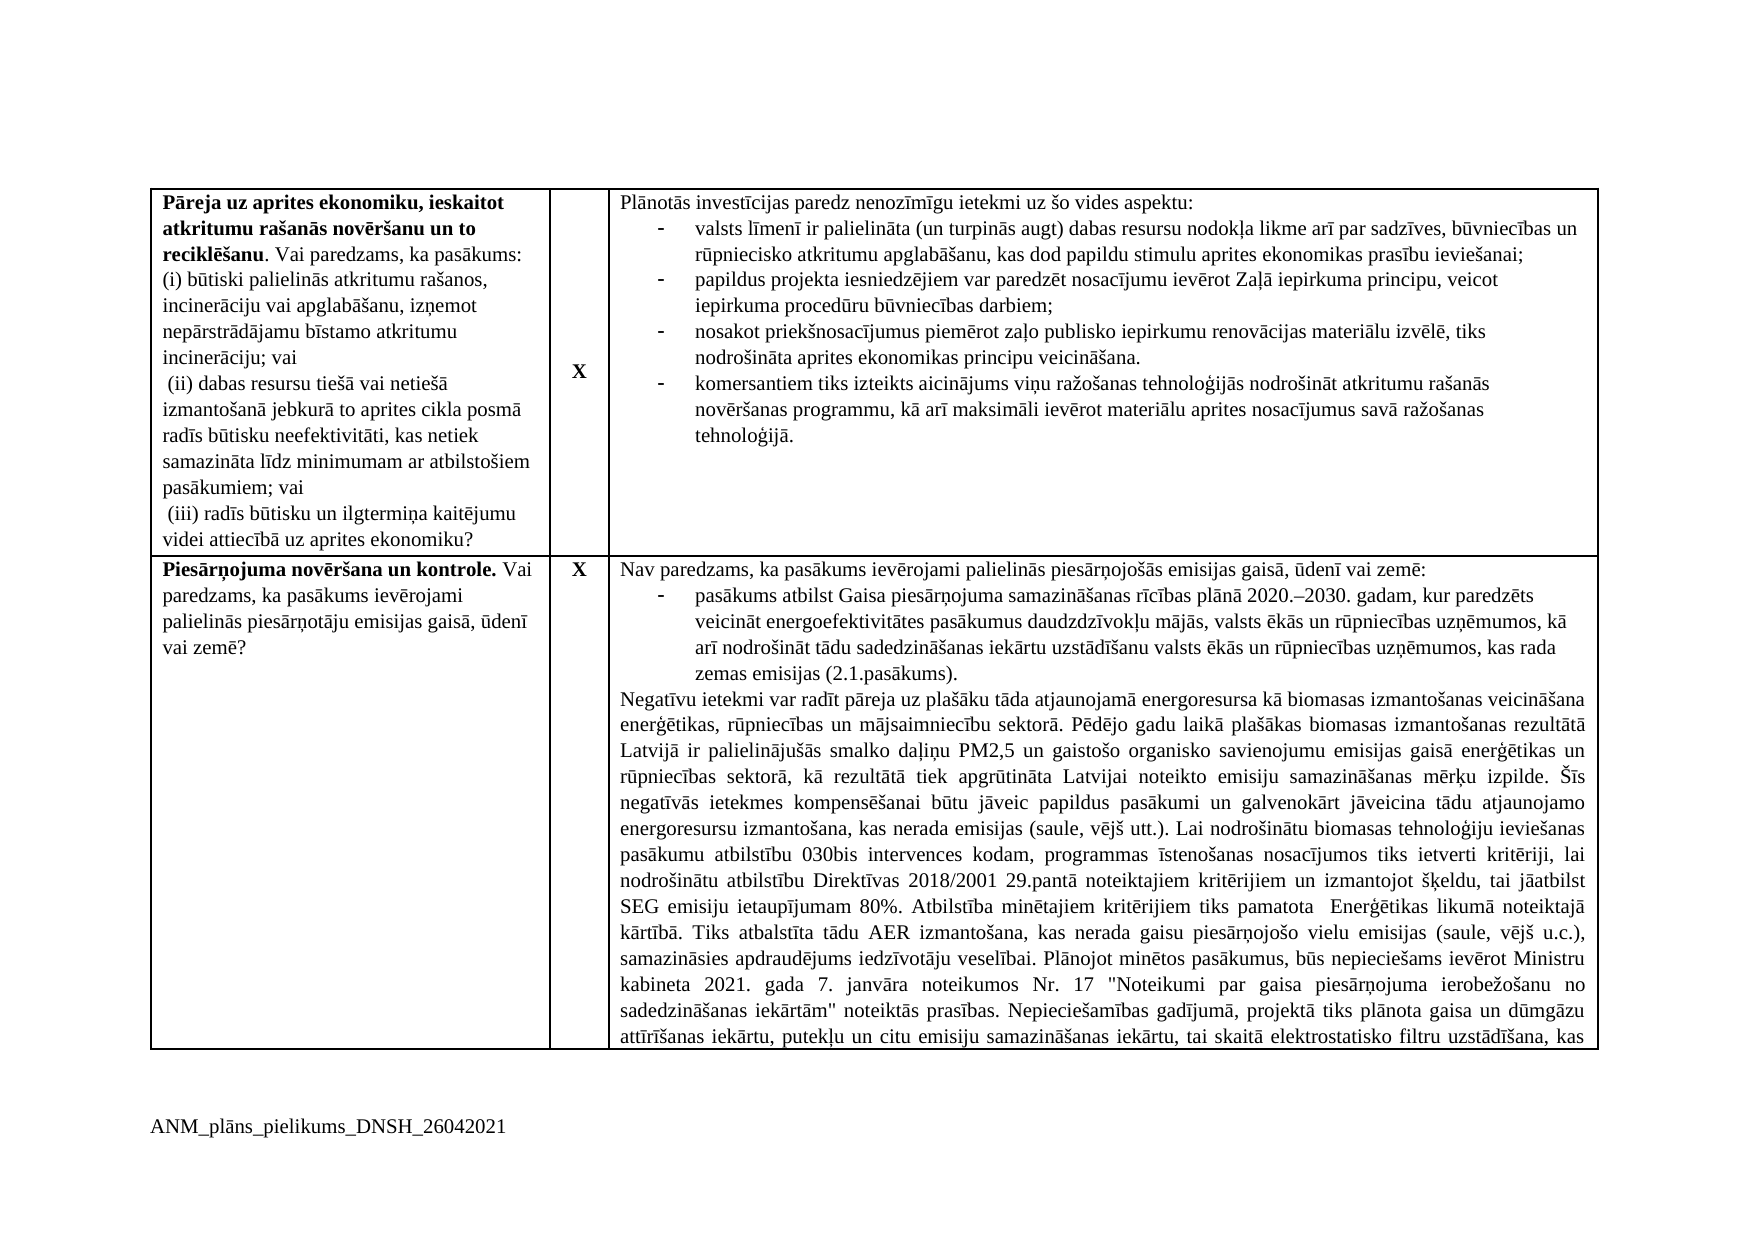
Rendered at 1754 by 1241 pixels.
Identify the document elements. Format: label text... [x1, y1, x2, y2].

table_cell Plānotās investīcijas paredz nenozīmīgu ietekmi uz šo vides aspektu: valsts līmenī ir palielināta (un turpinās augt) dabas resursu nodokļa likme arī par sadzīves, būvniecības un rūpniecisko atkritumu apglabāšanu, kas dod papildu stimulu aprites ekonomikas prasību ieviešanai; papildus projekta iesniedzējiem var paredzēt nosacījumu ievērot Zaļā iepirkuma principu, veicot iepirkuma procedūru būvniecības darbiem; nosakot priekšnosacījumus piemērot zaļo publisko iepirkumu renovācijas materiālu izvēlē, tiks nodrošināta aprites ekonomikas principu veicināšana. komersantiem tiks izteikts aicinājums viņu ražošanas tehnoloģijās nodrošināt atkritumu rašanās novēršanas programmu, kā arī maksimāli ievērot materiālu aprites nosacījumus savā ražošanas tehnoloģijā. [610, 190, 1597, 555]
table_cell Pāreja uz aprites ekonomiku, ieskaitot atkritumu rašanās novēršanu un to reciklēšanu. Vai paredzams, ka pasākums: (i) būtiski palielinās atkritumu rašanos, incinerāciju vai apglabāšanu, izņemot nepārstrādājamu bīstamo atkritumu incinerāciju; vai (ii) dabas resursu tiešā vai netiešā izmantošanā jebkurā to aprites cikla posmā radīs būtisku neefektivitāti, kas netiek samazināta līdz minimumam ar atbilstošiem pasākumiem; vai (iii) radīs būtisku un ilgtermiņa kaitējumu videi attiecībā uz aprites ekonomiku? [152, 190, 549, 555]
table_cell X [551, 190, 608, 555]
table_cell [152, 557, 549, 1048]
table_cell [610, 557, 1597, 1048]
table_cell X [551, 557, 608, 1048]
